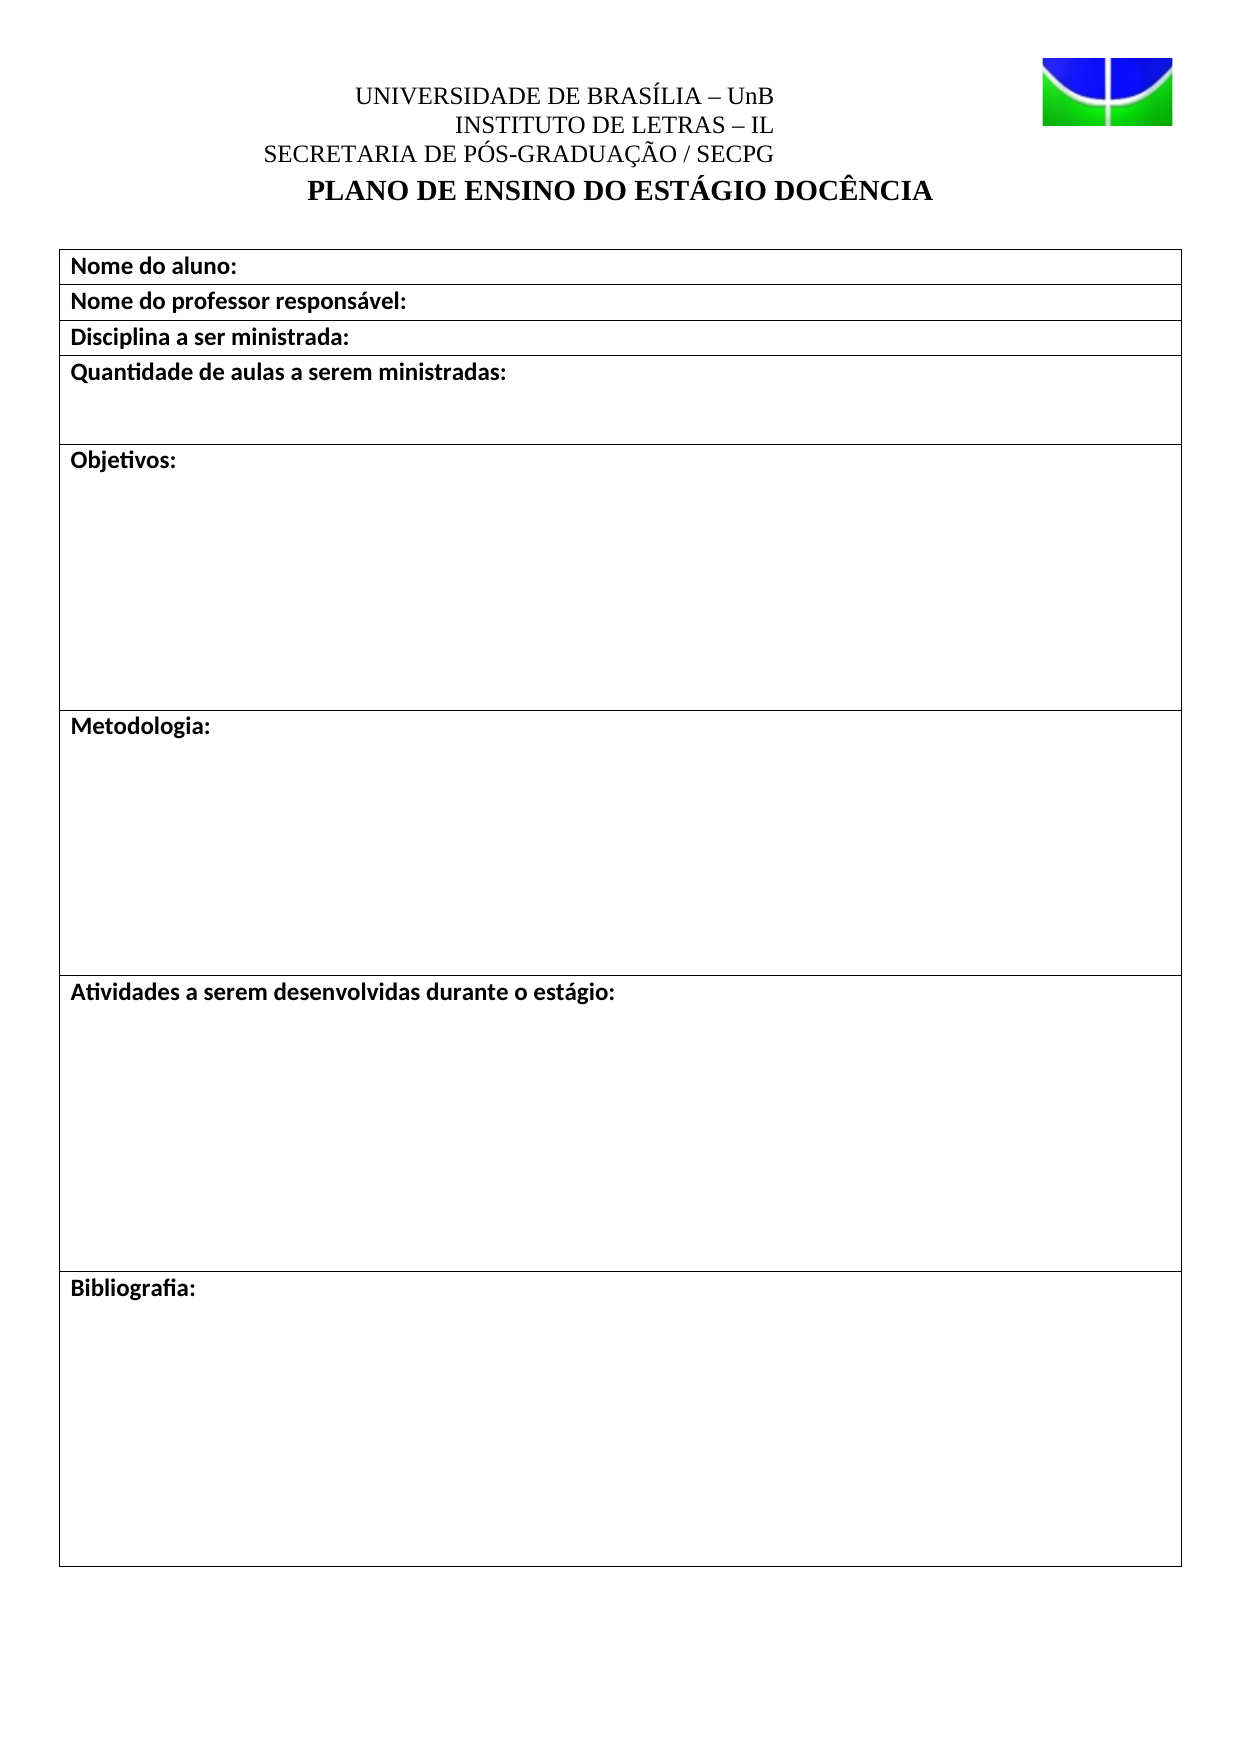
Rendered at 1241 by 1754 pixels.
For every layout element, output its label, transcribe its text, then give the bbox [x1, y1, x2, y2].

table_cell Metodologia: [60, 711, 1181, 975]
table_header Nome do aluno: [60, 250, 1181, 284]
table_cell Nome do professor responsável: [60, 285, 1181, 319]
text PLANO DE ENSINO DO ESTÁGIO DOCÊNCIA [75, 179, 1165, 205]
table_cell Atividades a serem desenvolvidas durante o estágio: [60, 976, 1181, 1271]
picture [1042, 58, 1173, 126]
table_cell Disciplina a ser ministrada: [60, 321, 1181, 355]
table_cell Bibliografia: [60, 1272, 1181, 1566]
table_cell Quantidade de aulas a serem ministradas: [60, 356, 1181, 444]
table_cell Objetivos: [60, 445, 1181, 709]
